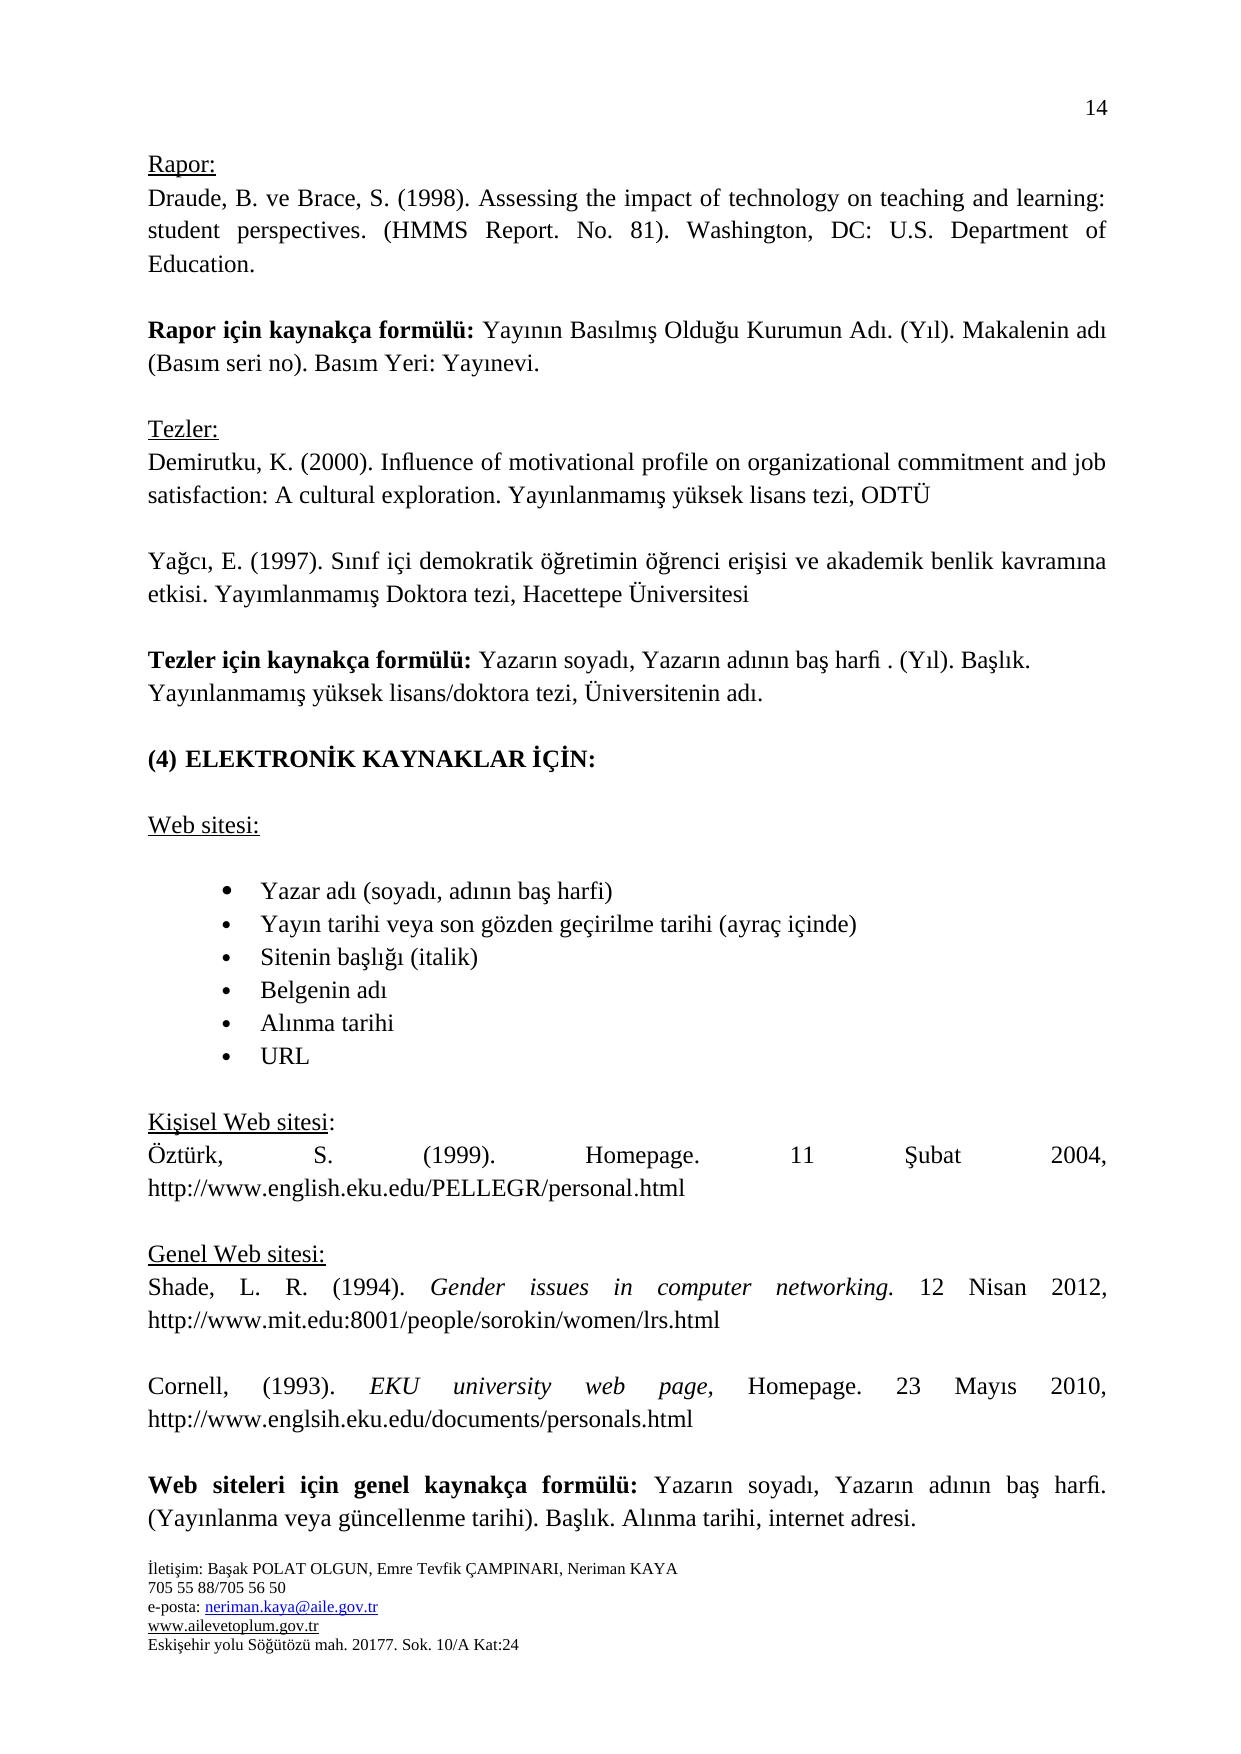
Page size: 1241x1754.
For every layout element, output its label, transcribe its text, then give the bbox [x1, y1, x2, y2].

list URL [223, 1041, 1107, 1070]
text Cornell, (1993). EKU university web page, Homepage. 23 Mayıs 2010, http://www.englsih.eku.edu/documents/personals.html [148, 1371, 1107, 1433]
text Kişisel Web sitesi: [148, 1107, 1107, 1136]
text Rapor için kaynakça formülü: Yayının Basılmış Olduğu Kurumun Adı. (Yıl). Makalenin adı (Basım seri no). Basım Yeri: Yayınevi. [148, 315, 1107, 376]
text Yağcı, E. (1997). Sınıf içi demokratik öğretimin öğrenci erişisi ve akademik benlik kavramına etkisi. Yayımlanmamış Doktora tezi, Hacettepe Üniversitesi [148, 546, 1107, 608]
text Demirutku, K. (2000). Inﬂuence of motivational profile on organizational commitment and job satisfaction: A cultural exploration. Yayınlanmamış yüksek lisans tezi, ODTÜ [148, 447, 1107, 508]
list Yazar adı (soyadı, adının baş harfi) [223, 876, 1107, 905]
text Tezler: [148, 414, 1107, 442]
text Shade, L. R. (1994). Gender issues in computer networking. 12 Nisan 2012, http://www.mit.edu:8001/people/sorokin/women/lrs.html [148, 1272, 1107, 1334]
text Öztürk, S. (1999). Homepage. 11 Şubat 2004, http://www.english.eku.edu/PELLEGR/personalhtml [148, 1140, 1107, 1202]
list Yayın tarihi veya son gözden geçirilme tarihi (ayraç içinde) [223, 909, 1107, 938]
list Alınma tarihi [223, 1008, 1107, 1037]
list Belgenin adı [223, 975, 1107, 1004]
text Yayınlanmamış yüksek lisans/doktora tezi, Üniversitenin adı. [148, 678, 1107, 707]
text Rapor: [148, 149, 1107, 178]
list Sitenin başlığı (italik) [223, 942, 1107, 971]
text Tezler için kaynakça formülü: Yazarın soyadı, Yazarın adının baş harﬁ . (Yıl). Başlık. [148, 645, 1107, 674]
text Web siteleri için genel kaynakça formülü: Yazarın soyadı, Yazarın adının baş harﬁ. (Yayınlanma veya güncellenme tarihi). Başlık. Alınma tarihi, internet adresi. [148, 1470, 1107, 1532]
text Genel Web sitesi: [148, 1239, 1107, 1268]
text Draude, B. ve Brace, S. (1998). Assessing the impact of technology on teaching and learning: student perspectives. (HMMS Report. No. 81). Washington, DC: U.S. Department of Education. [148, 183, 1107, 277]
list ELEKTRONİK KAYNAKLAR İÇİN: [148, 744, 1107, 773]
text Web sitesi: [148, 810, 1107, 839]
